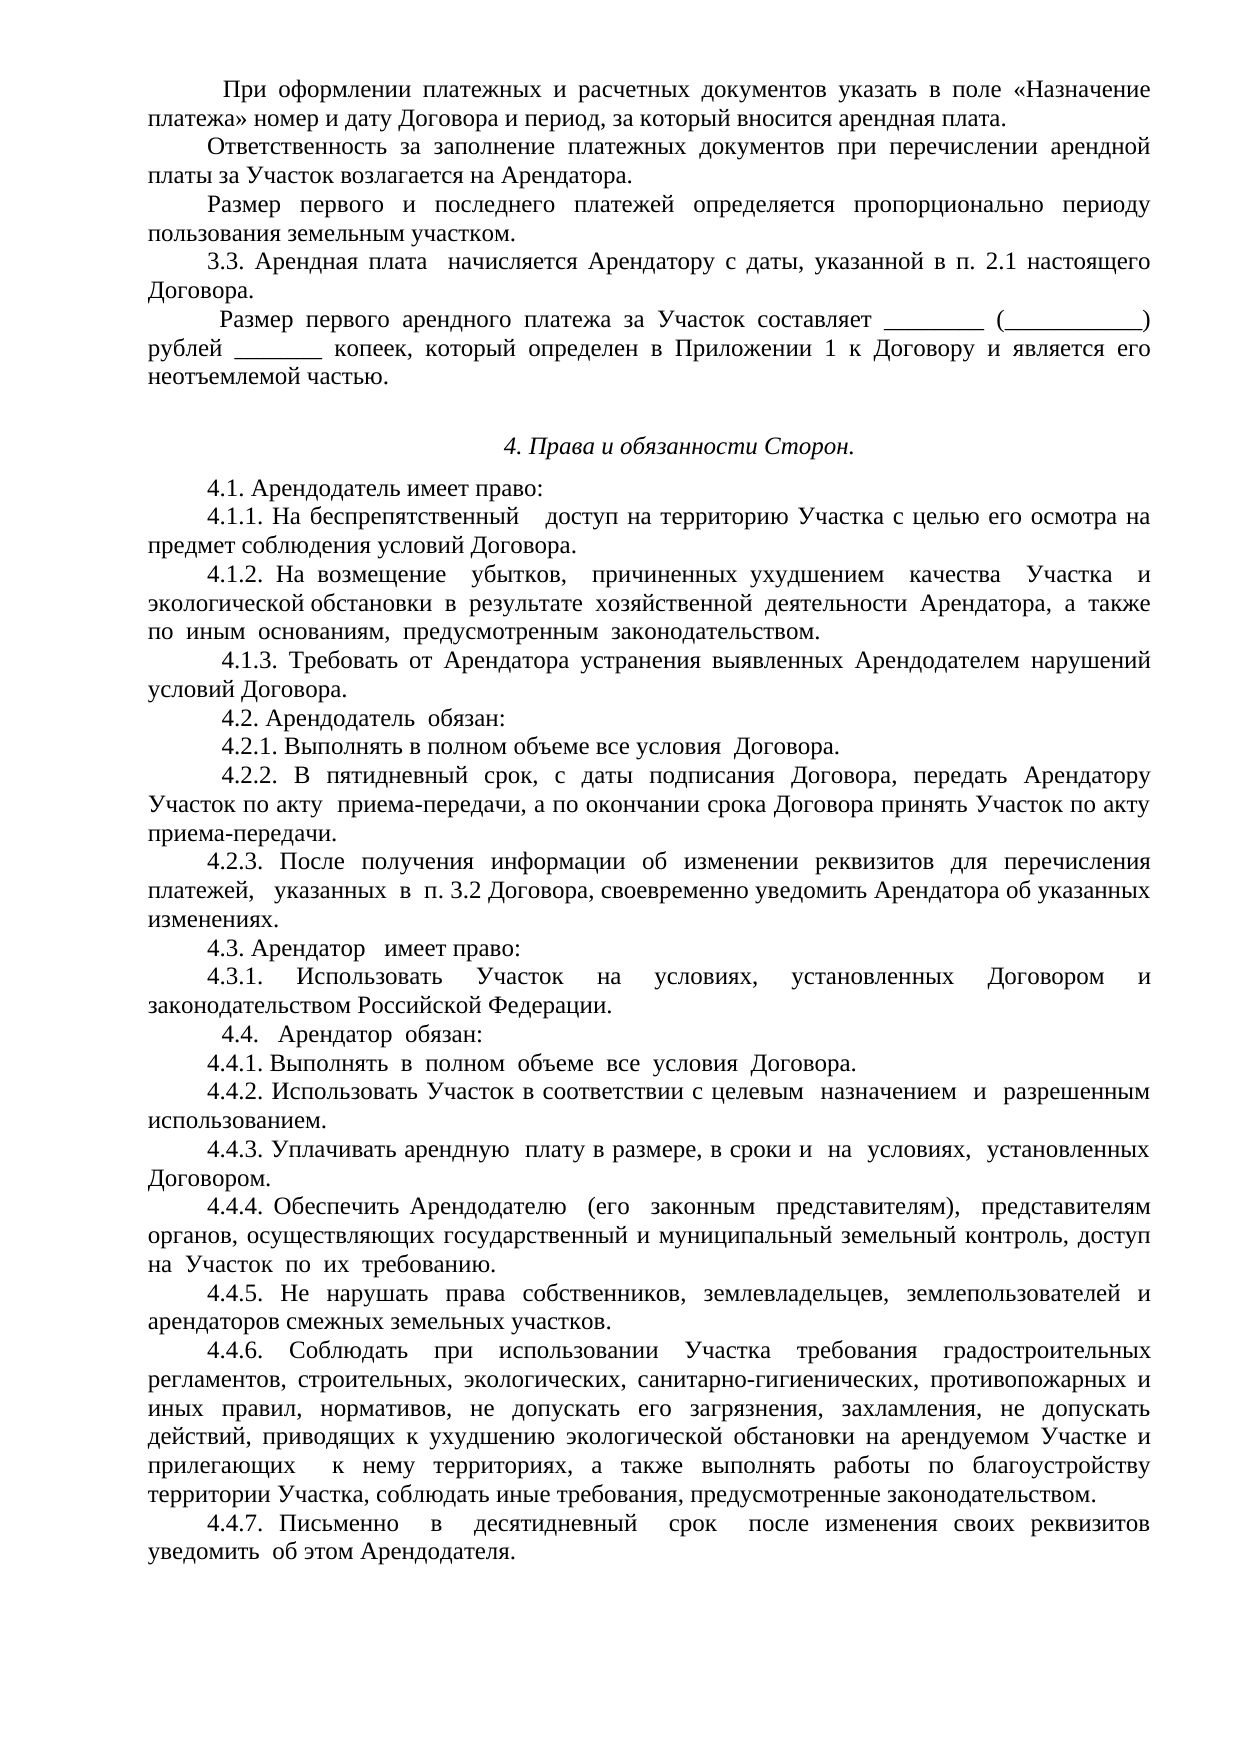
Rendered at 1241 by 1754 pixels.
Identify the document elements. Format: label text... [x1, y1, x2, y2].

text 3.3. Арендная плата начисляется Арендатору с даты, указанной в п. 2.1 настоящего Договора. [148, 246, 1152, 304]
text 4.4.4. Обеспечить Арендодателю (его законным представителям), представителям органов, осуществляющих государственный и муниципальный земельный контроль, доступ на Участок по их требованию. [148, 1191, 1152, 1278]
text Размер первого и последнего платежей определяется пропорционально периоду пользования земельным участком. [148, 189, 1152, 246]
text 4.2.3. После получения информации об изменении реквизитов для перечисления платежей, указанных в п. 3.2 Договора, своевременно уведомить Арендатора об указанных изменениях. [148, 846, 1152, 933]
text При оформлении платежных и расчетных документов указать в поле «Назначение платежа» номер и дату Договора и период, за который вносится арендная плата. [148, 74, 1152, 131]
text 4.1. Арендодатель имеет право: [148, 473, 1152, 501]
text 4.3. Арендатор имеет право: [148, 933, 1152, 961]
text 4.4. Арендатор обязан: [148, 1019, 1152, 1048]
text Ответственность за заполнение платежных документов при перечислении арендной платы за Участок возлагается на Арендатора. [148, 131, 1152, 189]
text 4.4.5. Не нарушать права собственников, землевладельцев, землепользователей и арендаторов смежных земельных участков. [148, 1278, 1152, 1335]
text 4. Права и обязанности Сторон. [148, 431, 1152, 460]
text 4.2.1. Выполнять в полном объеме все условия Договора. [148, 731, 1152, 760]
text 4.4.1. Выполнять в полном объеме все условия Договора. [148, 1048, 1152, 1076]
text 4.1.2. На возмещение убытков, причиненных ухудшением качества Участка и экологической обстановки в результате хозяйственной деятельности Арендатора, а также по иным основаниям, предусмотренным законодательством. [148, 559, 1152, 645]
text 4.4.3. Уплачивать арендную плату в размере, в сроки и на условиях, установленных Договором. [148, 1134, 1152, 1191]
text 4.3.1. Использовать Участок на условиях, установленных Договором и законодательством Российской Федерации. [148, 961, 1152, 1019]
text 4.4.2. Использовать Участок в соответствии с целевым назначением и разрешенным использованием. [148, 1076, 1152, 1134]
text 4.1.1. На беспрепятственный доступ на территорию Участка с целью его осмотра на предмет соблюдения условий Договора. [148, 501, 1152, 559]
text 4.4.6. Соблюдать при использовании Участка требования градостроительных регламентов, строительных, экологических, санитарно-гигиенических, противопожарных и иных правил, нормативов, не допускать его загрязнения, захламления, не допускать действий, приводящих к ухудшению экологической обстановки на арендуемом Участке и прилегающих к нему территориях, а также выполнять работы по благоустройству территории Участка, соблюдать иные требования, предусмотренные законодательством. [148, 1335, 1152, 1508]
text 4.2. Арендодатель обязан: [148, 703, 1152, 731]
text 4.1.3. Требовать от Арендатора устранения выявленных Арендодателем нарушений условий Договора. [148, 645, 1152, 703]
text 4.4.7. Письменно в десятидневный срок после изменения своих реквизитов уведомить об этом Арендодателя. [148, 1508, 1152, 1565]
text 4.2.2. В пятидневный срок, с даты подписания Договора, передать Арендатору Участок по акту приема-передачи, а по окончании срока Договора принять Участок по акту приема-передачи. [148, 760, 1152, 846]
text Размер первого арендного платежа за Участок составляет ________ (___________) рублей _______ копеек, который определен в Приложении 1 к Договору и является его неотъемлемой частью. [148, 304, 1152, 390]
